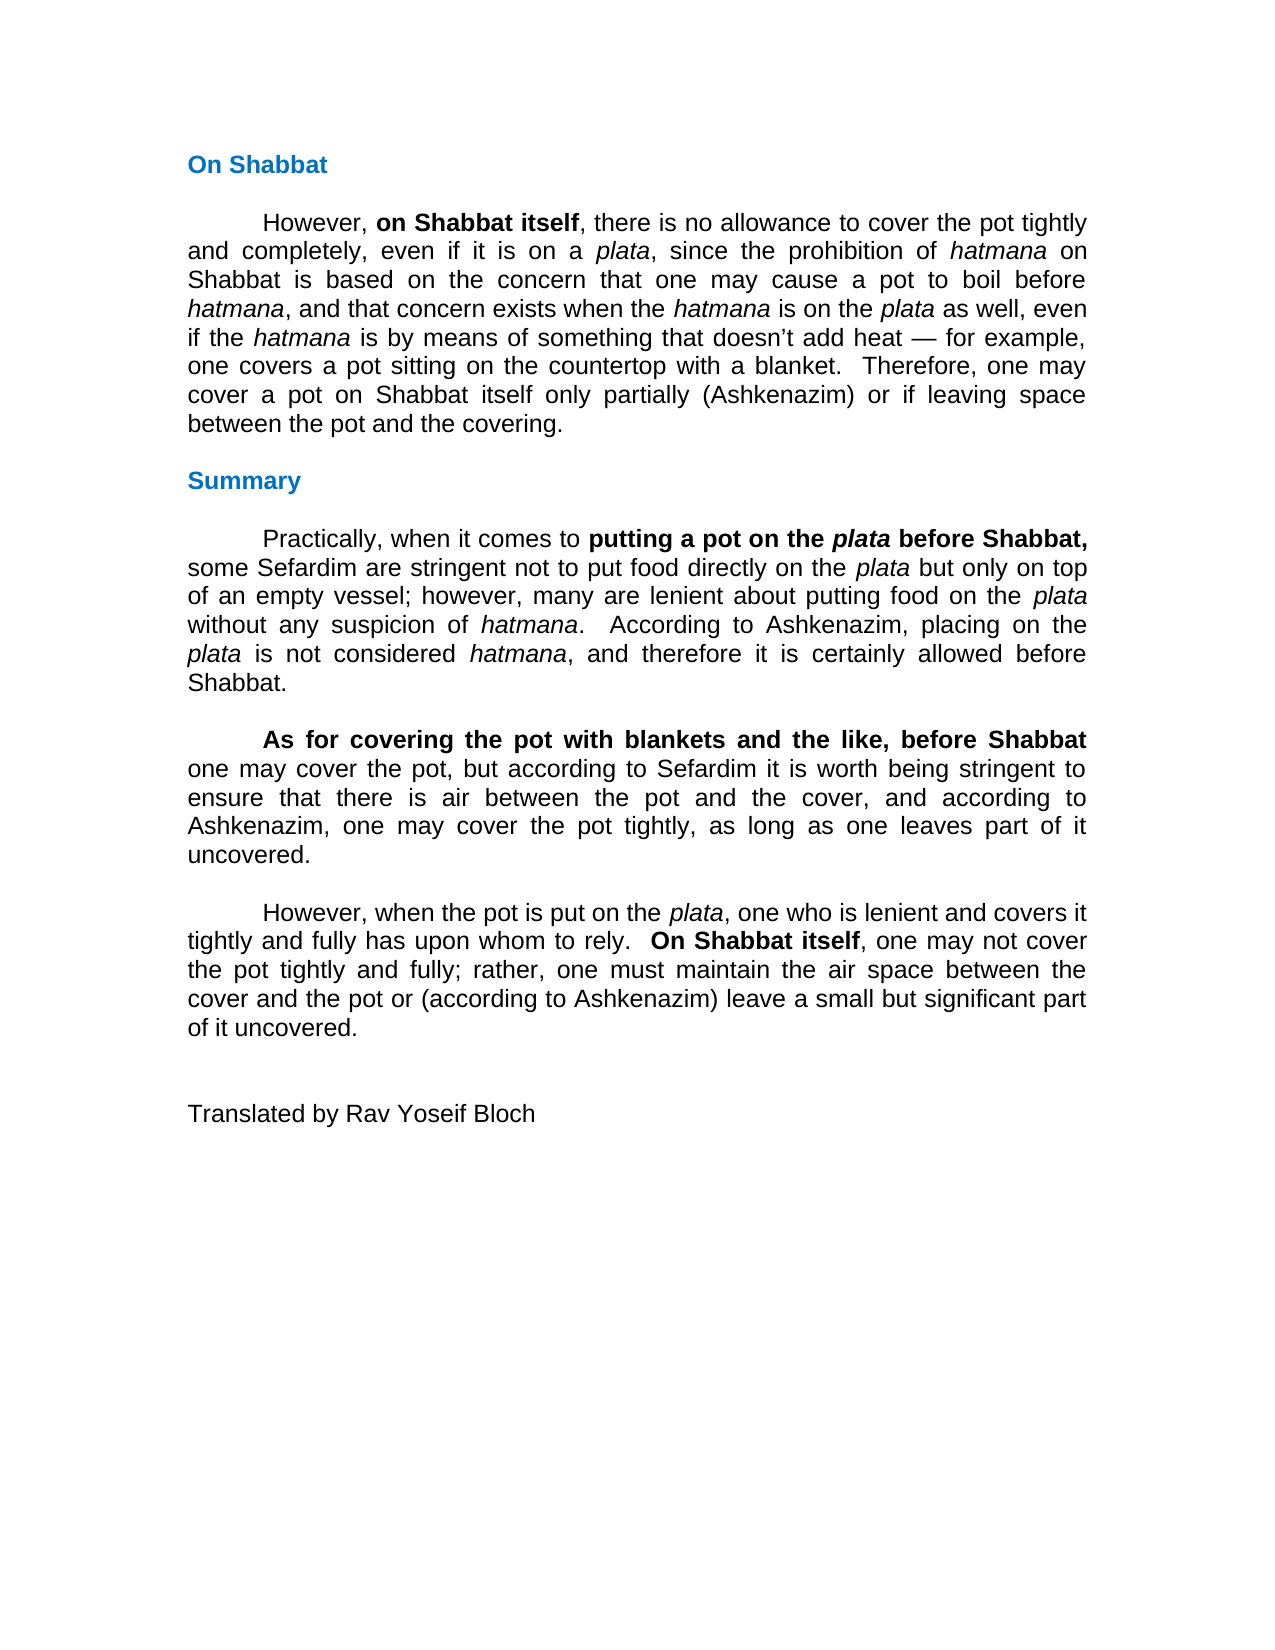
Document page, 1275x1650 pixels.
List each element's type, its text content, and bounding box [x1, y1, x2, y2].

text However, on Shabbat itself, there is no allowance to cover the pot tightly and completely, even if it is on a plata, since the prohibition of hatmana on Shabbat is based on the concern that one may cause a pot to boil before hatmana, and that concern exists when the hatmana is on the plata as well, even if the hatmana is by means of something that doesn’t add heat — for example, one covers a pot sitting on the countertop with a blanket. Therefore, one may cover a pot on Shabbat itself only partially (Ashkenazim) or if leaving space between the pot and the covering. [187, 207, 1088, 437]
text As for covering the pot with blankets and the like, before Shabbat one may cover the pot, but according to Sefardim it is worth being stringent to ensure that there is air between the pot and the cover, and according to Ashkenazim, one may cover the pot tightly, as long as one leaves part of it uncovered. [187, 725, 1088, 869]
text On Shabbat [187, 150, 1088, 179]
text However, when the pot is put on the plata, one who is lenient and covers it tightly and fully has upon whom to rely. On Shabbat itself, one may not cover the pot tightly and fully; rather, one must maintain the air space between the cover and the pot or (according to Ashkenazim) leave a small but significant part of it uncovered. [187, 897, 1088, 1041]
text Practically, when it comes to putting a pot on the plata before Shabbat, some Sefardim are stringent not to put food directly on the plata but only on top of an empty vessel; however, many are lenient about putting food on the plata without any suspicion of hatmana. According to Ashkenazim, placing on the plata is not considered hatmana, and therefore it is certainly allowed before Shabbat. [187, 524, 1088, 696]
text Translated by Rav Yoseif Bloch [187, 1099, 1088, 1127]
text Summary [187, 466, 1088, 495]
